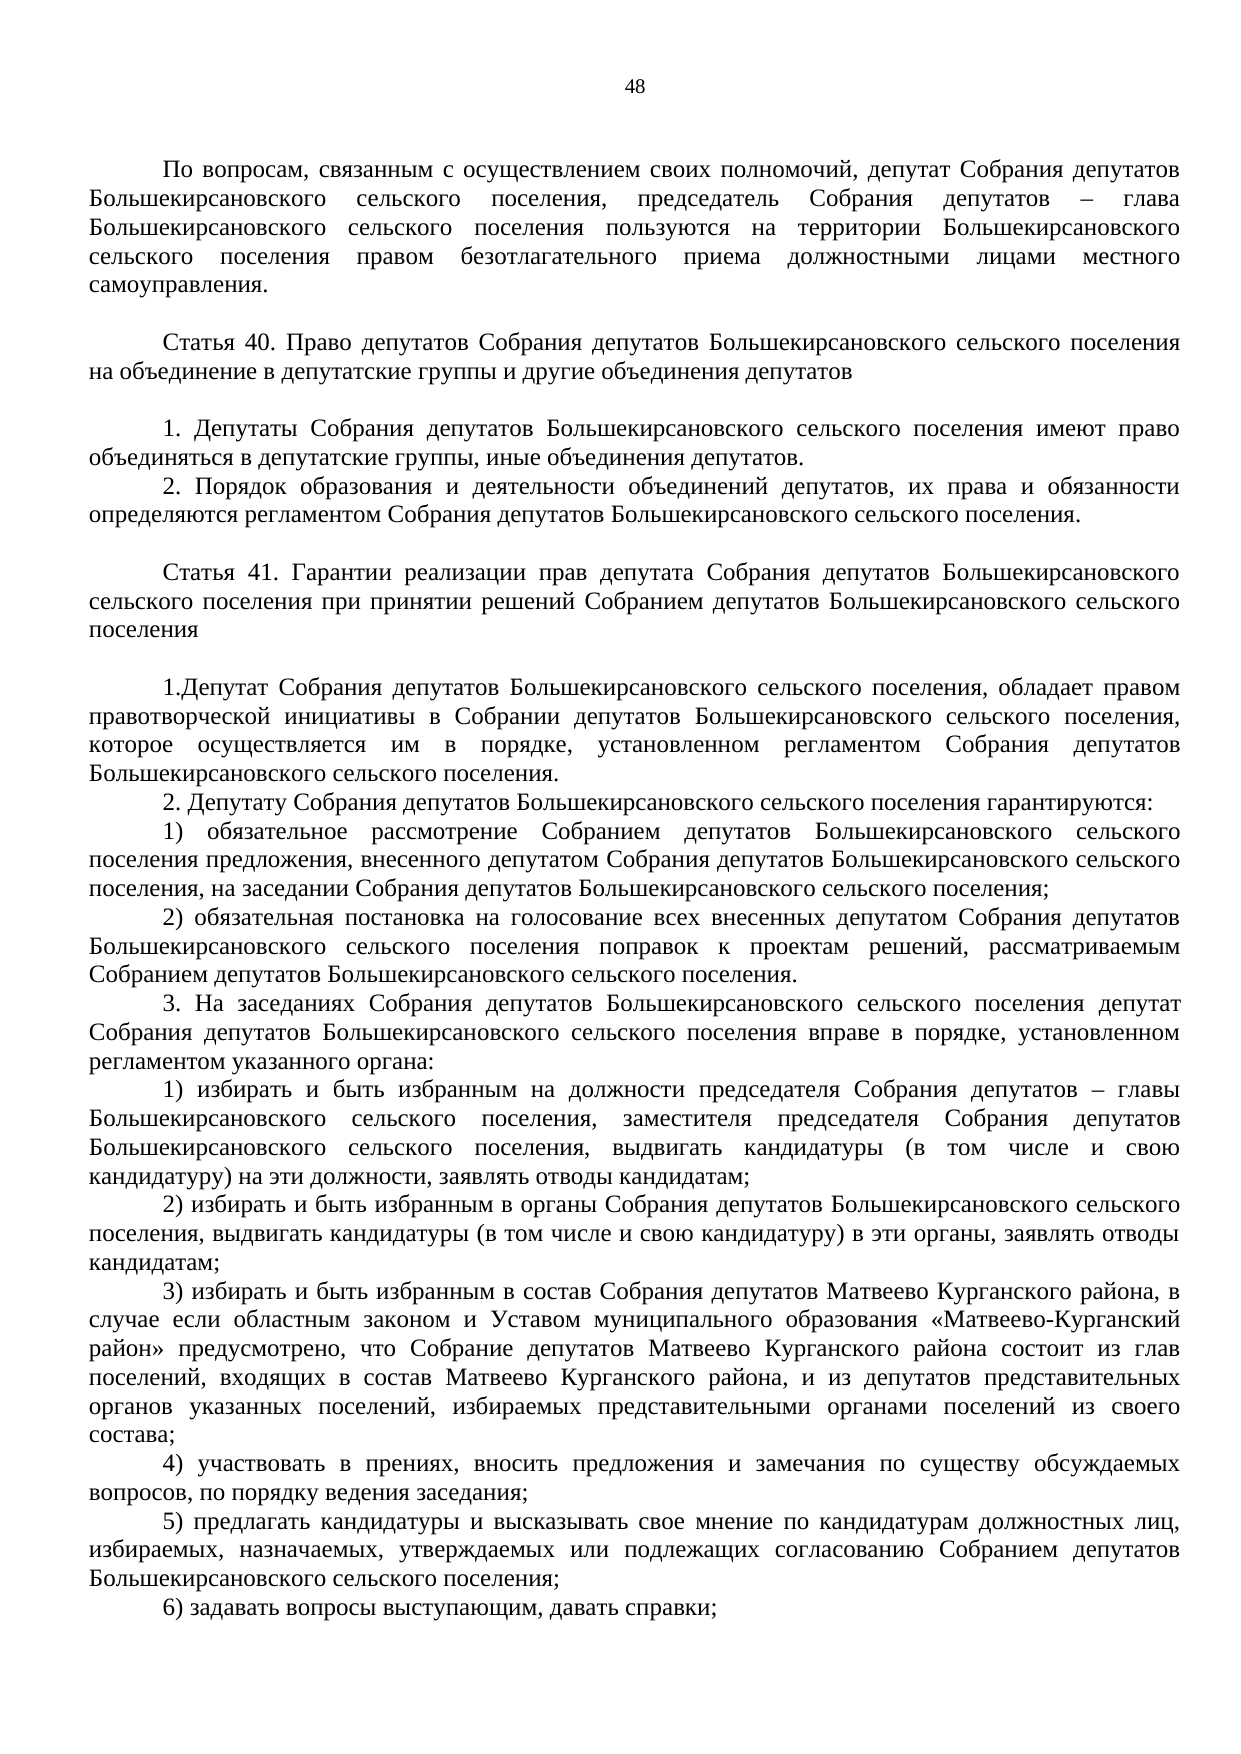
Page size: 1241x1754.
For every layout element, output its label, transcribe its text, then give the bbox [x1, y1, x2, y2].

text 1.Депутат Собрания депутатов Большекирсановского сельского поселения, обладает правом правотворческой инициативы в Собрании депутатов Большекирсановского сельского поселения, которое осуществляется им в порядке, установленном регламентом Собрания депутатов Большекирсановского сельского поселения. [89, 672, 1181, 787]
text 2. Порядок образования и деятельности объединений депутатов, их права и обязанности определяются регламентом Собрания депутатов Большекирсановского сельского поселения. [89, 471, 1181, 528]
text 4) участвовать в прениях, вносить предложения и замечания по существу обсуждаемых вопросов, по порядку ведения заседания; [89, 1448, 1181, 1506]
text Статья 40. Право депутатов Собрания депутатов Большекирсановского сельского поселения на объединение в депутатские группы и другие объединения депутатов [89, 327, 1181, 384]
text 2. Депутату Собрания депутатов Большекирсановского сельского поселения гарантируются: [89, 787, 1181, 816]
text 2) избирать и быть избранным в органы Собрания депутатов Большекирсановского сельского поселения, выдвигать кандидатуры (в том числе и свою кандидатуру) в эти органы, заявлять отводы кандидатам; [89, 1189, 1181, 1276]
text 5) предлагать кандидатуры и высказывать свое мнение по кандидатурам должностных лиц, избираемых, назначаемых, утверждаемых или подлежащих согласованию Собранием депутатов Большекирсановского сельского поселения; [89, 1506, 1181, 1592]
text 3) избирать и быть избранным в состав Собрания депутатов Матвеево Курганского района, в случае если областным законом и Уставом муниципального образования «Матвеево-Курганский район» предусмотрено, что Собрание депутатов Матвеево Курганского района состоит из глав поселений, входящих в состав Матвеево Курганского района, и из депутатов представительных органов указанных поселений, избираемых представительными органами поселений из своего состава; [89, 1276, 1181, 1448]
text 1) обязательное рассмотрение Собранием депутатов Большекирсановского сельского поселения предложения, внесенного депутатом Собрания депутатов Большекирсановского сельского поселения, на заседании Собрания депутатов Большекирсановского сельского поселения; [89, 816, 1181, 902]
text 1. Депутаты Собрания депутатов Большекирсановского сельского поселения имеют право объединяться в депутатские группы, иные объединения депутатов. [89, 413, 1181, 471]
text По вопросам, связанным с осуществлением своих полномочий, депутат Собрания депутатов Большекирсановского сельского поселения, председатель Собрания депутатов – глава Большекирсановского сельского поселения пользуются на территории Большекирсановского сельского поселения правом безотлагательного приема должностными лицами местного самоуправления. [89, 154, 1181, 298]
text 1) избирать и быть избранным на должности председателя Собрания депутатов – главы Большекирсановского сельского поселения, заместителя председателя Собрания депутатов Большекирсановского сельского поселения, выдвигать кандидатуры (в том числе и свою кандидатуру) на эти должности, заявлять отводы кандидатам; [89, 1074, 1181, 1189]
text 3. На заседаниях Собрания депутатов Большекирсановского сельского поселения депутат Собрания депутатов Большекирсановского сельского поселения вправе в порядке, установленном регламентом указанного органа: [89, 988, 1181, 1074]
text 2) обязательная постановка на голосование всех внесенных депутатом Собрания депутатов Большекирсановского сельского поселения поправок к проектам решений, рассматриваемым Собранием депутатов Большекирсановского сельского поселения. [89, 902, 1181, 988]
text Статья 41. Гарантии реализации прав депутата Собрания депутатов Большекирсановского сельского поселения при принятии решений Собранием депутатов Большекирсановского сельского поселения [89, 557, 1181, 643]
text 6) задавать вопросы выступающим, давать справки; [89, 1592, 1181, 1621]
